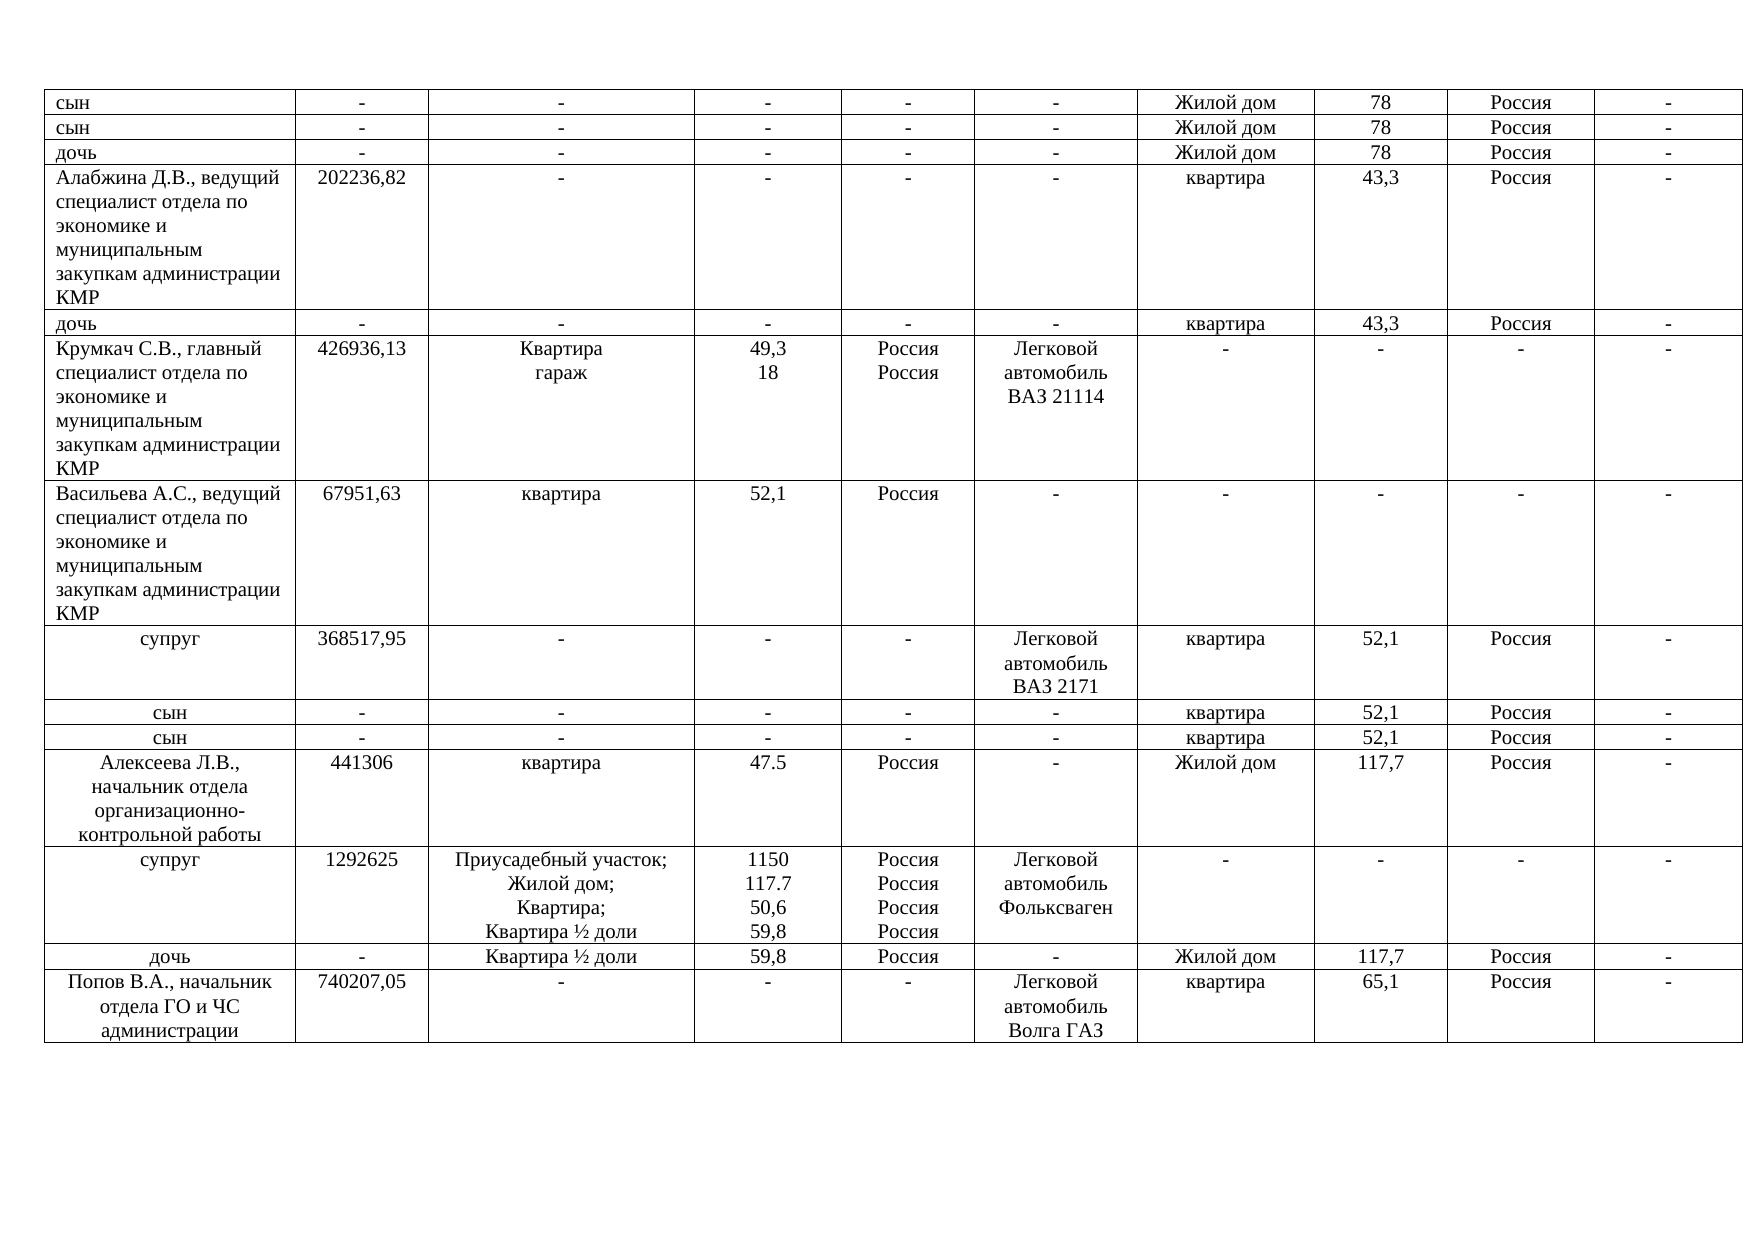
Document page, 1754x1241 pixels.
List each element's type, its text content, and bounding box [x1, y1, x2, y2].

table_cell - [429, 970, 694, 1042]
table_cell - [1595, 700, 1742, 724]
table_cell - [1448, 481, 1594, 625]
table_cell - [1595, 944, 1742, 968]
table_cell - [695, 310, 841, 334]
table_cell Россия [1448, 310, 1594, 334]
table_cell - [975, 725, 1137, 749]
table_cell Россия [1448, 700, 1594, 724]
table_cell 117,7 [1315, 944, 1447, 968]
table_cell Россия [1448, 115, 1594, 139]
table_cell - [842, 90, 974, 114]
table_cell - [429, 725, 694, 749]
table_cell - [695, 700, 841, 724]
table_cell 202236,82 [296, 165, 428, 309]
table_cell 426936,13 [296, 336, 428, 480]
table_cell - [296, 700, 428, 724]
table_cell - [975, 944, 1137, 968]
table_cell - [429, 626, 694, 698]
table_cell - [842, 310, 974, 334]
table_cell - [1315, 336, 1447, 480]
table_cell - [429, 165, 694, 309]
table_cell 65,1 [1315, 970, 1447, 1042]
table_cell - [695, 115, 841, 139]
table_cell квартира [1138, 725, 1314, 749]
table_cell Россия [1448, 725, 1594, 749]
table_cell - [695, 725, 841, 749]
table_cell Васильева А.С., ведущий специалист отдела по экономике и муниципальным закупкам администрации КМР [45, 481, 295, 625]
table_cell Квартира ½ доли [429, 944, 694, 968]
table_cell - [1138, 481, 1314, 625]
table_cell - [1595, 725, 1742, 749]
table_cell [45, 970, 295, 1042]
table_cell Жилой дом [1138, 944, 1314, 968]
table_cell квартира [1138, 700, 1314, 724]
table_cell Россия [1448, 140, 1594, 164]
table_cell 78 [1315, 140, 1447, 164]
table_cell Квартира гараж [429, 336, 694, 480]
table_cell 740207,05 [296, 970, 428, 1042]
table_cell Легковой автомобиль Фольксваген [975, 847, 1137, 943]
table_cell Жилой дом [1138, 140, 1314, 164]
table_cell - [296, 140, 428, 164]
table_cell - [1138, 336, 1314, 480]
table_cell 52,1 [695, 481, 841, 625]
table_cell 49,3 18 [695, 336, 841, 480]
table_cell 78 [1315, 90, 1447, 114]
table_cell - [842, 970, 974, 1042]
table_cell - [842, 725, 974, 749]
table_cell квартира [1138, 165, 1314, 309]
table_cell - [975, 750, 1137, 846]
table_cell Россия [1448, 944, 1594, 968]
table_cell дочь [45, 140, 295, 164]
table_cell - [842, 115, 974, 139]
table_cell - [975, 481, 1137, 625]
table_cell Россия [1448, 750, 1594, 846]
table_cell 52,1 [1315, 626, 1447, 698]
table_cell - [1595, 750, 1742, 846]
table_cell сын [45, 700, 295, 724]
table_cell квартира [1138, 626, 1314, 698]
table_cell - [429, 115, 694, 139]
table_cell Алабжина Д.В., ведущий специалист отдела по экономике и муниципальным закупкам администрации КМР [45, 165, 295, 309]
table_cell 59,8 [695, 944, 841, 968]
table_cell - [842, 140, 974, 164]
table_cell 47.5 [695, 750, 841, 846]
table_cell - [842, 626, 974, 698]
table_cell - [695, 140, 841, 164]
table_cell Крумкач С.В., главный специалист отдела по экономике и муниципальным закупкам администрации КМР [45, 336, 295, 480]
table_cell - [1595, 165, 1742, 309]
table_cell Россия [1448, 90, 1594, 114]
table_cell дочь [45, 944, 295, 968]
table_cell 78 [1315, 115, 1447, 139]
table_cell - [429, 310, 694, 334]
table_cell - [429, 700, 694, 724]
table_cell - [1315, 481, 1447, 625]
table_cell - [429, 90, 694, 114]
table_cell квартира [1138, 310, 1314, 334]
table_cell квартира [429, 750, 694, 846]
table_cell 117,7 [1315, 750, 1447, 846]
table_cell - [975, 90, 1137, 114]
table_cell - [296, 944, 428, 968]
table_cell 52,1 [1315, 725, 1447, 749]
table_cell 67951,63 [296, 481, 428, 625]
table_cell - [695, 90, 841, 114]
table_cell Жилой дом [1138, 115, 1314, 139]
table_cell - [695, 970, 841, 1042]
table_cell Жилой дом [1138, 90, 1314, 114]
table_cell Россия [842, 481, 974, 625]
table_cell - [1595, 481, 1742, 625]
table_cell - [695, 626, 841, 698]
table_cell 368517,95 [296, 626, 428, 698]
table_cell - [1448, 847, 1594, 943]
table_cell сын [45, 115, 295, 139]
table_cell - [1595, 970, 1742, 1042]
table_cell - [1595, 115, 1742, 139]
table_cell - [695, 165, 841, 309]
table_cell дочь [45, 310, 295, 334]
table_cell - [429, 140, 694, 164]
table_cell супруг [45, 847, 295, 943]
table_cell - [1315, 847, 1447, 943]
table_cell 52,1 [1315, 700, 1447, 724]
table_cell Россия Россия Россия Россия [842, 847, 974, 943]
table_cell 1150 117.7 50,6 59,8 [695, 847, 841, 943]
table_cell квартира [1138, 970, 1314, 1042]
table_cell - [1448, 336, 1594, 480]
table_cell - [1138, 847, 1314, 943]
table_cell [975, 970, 1137, 1042]
table_cell 1292625 [296, 847, 428, 943]
table_cell Россия [842, 944, 974, 968]
table_cell - [296, 90, 428, 114]
table_cell Россия Россия [842, 336, 974, 480]
table_cell Россия [1448, 970, 1594, 1042]
table_cell - [975, 115, 1137, 139]
table_cell Алексеева Л.В., начальник отдела организационно-контрольной работы [45, 750, 295, 846]
table_cell - [975, 140, 1137, 164]
table_cell - [1595, 847, 1742, 943]
table_cell Жилой дом [1138, 750, 1314, 846]
table_cell - [975, 700, 1137, 724]
table_cell - [1595, 336, 1742, 480]
table_cell супруг [45, 626, 295, 698]
table_cell - [842, 700, 974, 724]
table_cell - [842, 165, 974, 309]
table_cell - [1595, 90, 1742, 114]
table_cell - [1595, 310, 1742, 334]
table_cell - [975, 310, 1137, 334]
table_cell Легковой автомобиль ВАЗ 2171 [975, 626, 1137, 698]
table_cell 43,3 [1315, 310, 1447, 334]
table_cell 441306 [296, 750, 428, 846]
table_cell Россия [1448, 626, 1594, 698]
table_cell Россия [1448, 165, 1594, 309]
table_cell квартира [429, 481, 694, 625]
table_cell - [1595, 626, 1742, 698]
table_cell - [975, 165, 1137, 309]
table_cell - [296, 310, 428, 334]
table_cell Россия [842, 750, 974, 846]
table_cell сын [45, 90, 295, 114]
table_cell Приусадебный участок; Жилой дом; Квартира; Квартира ½ доли [429, 847, 694, 943]
table_cell Легковой автомобиль ВАЗ 21114 [975, 336, 1137, 480]
table_cell - [296, 115, 428, 139]
table_cell 43,3 [1315, 165, 1447, 309]
table_cell - [1595, 140, 1742, 164]
table_cell - [296, 725, 428, 749]
table_cell сын [45, 725, 295, 749]
